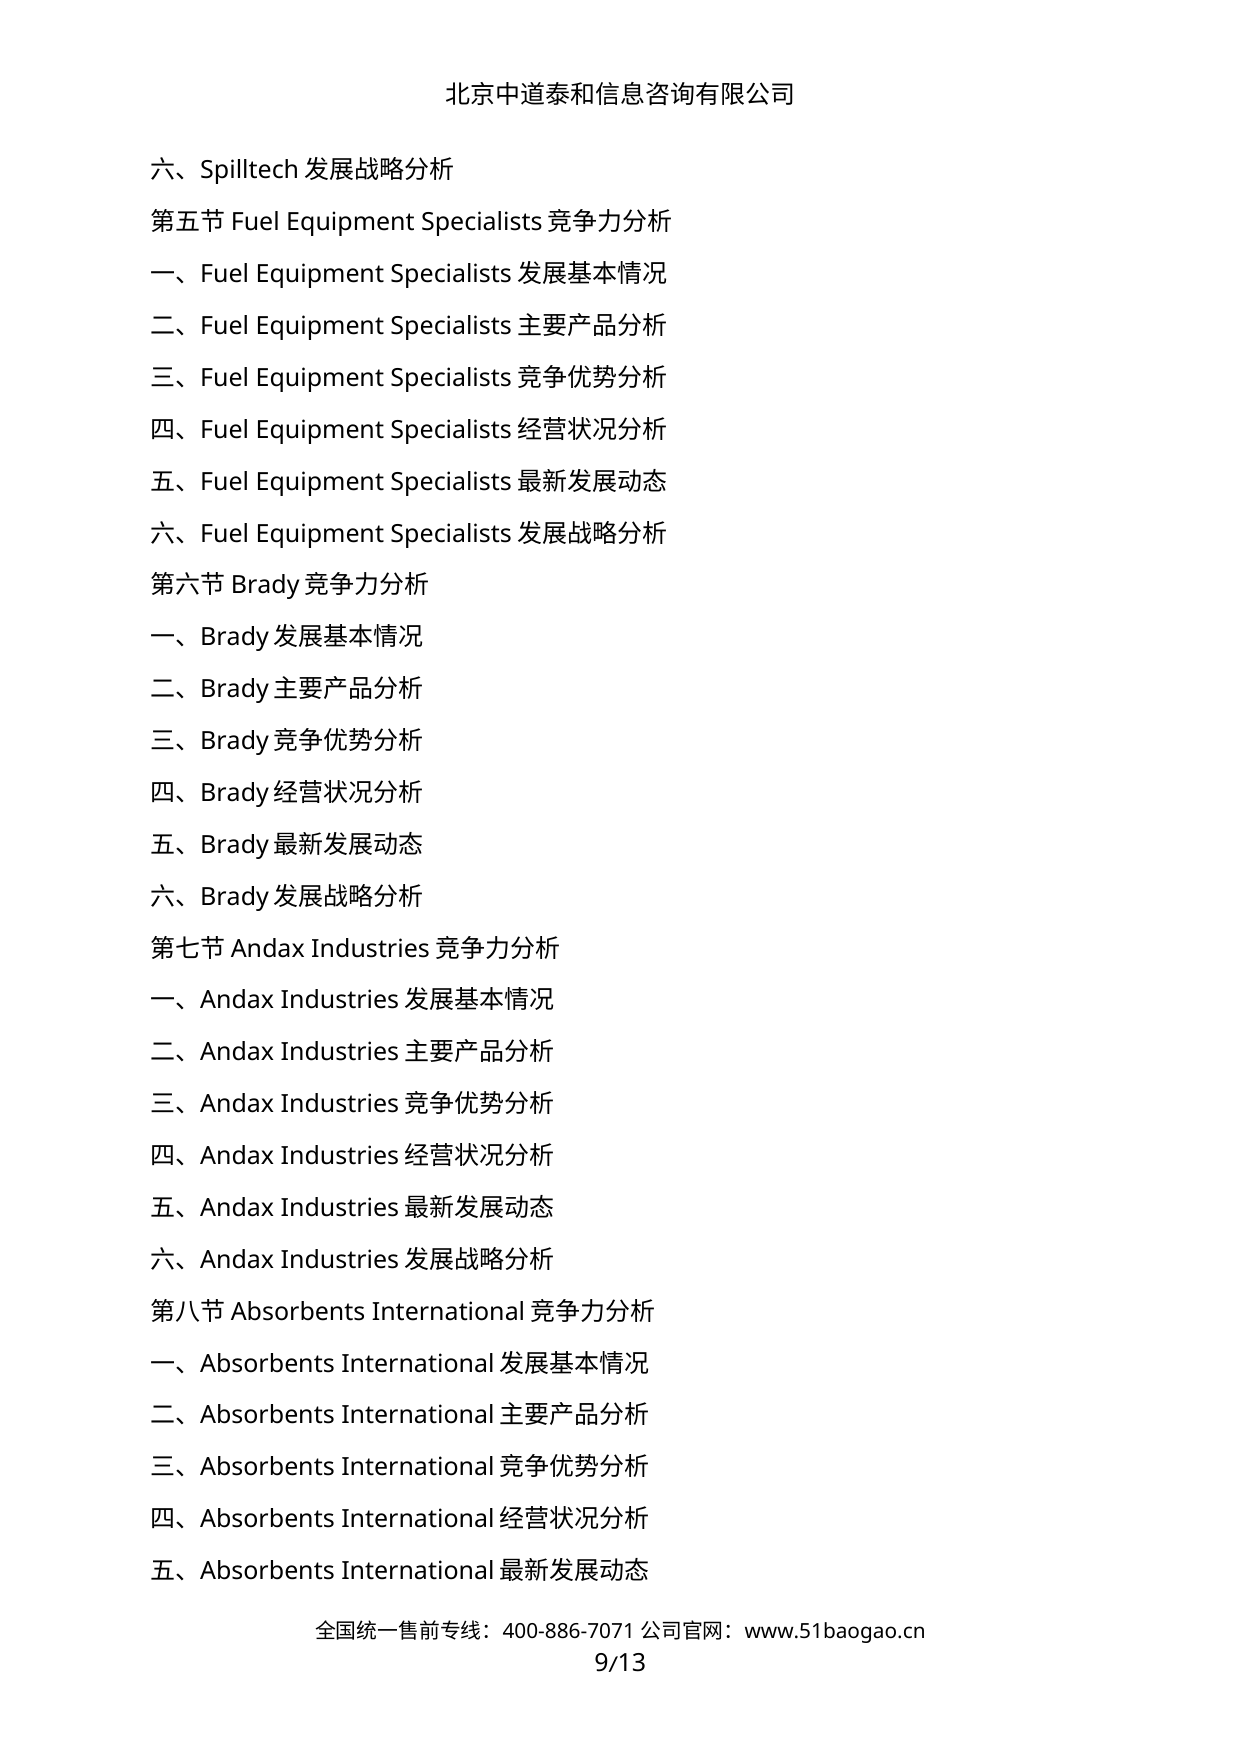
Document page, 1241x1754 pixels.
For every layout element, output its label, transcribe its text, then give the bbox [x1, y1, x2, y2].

text 二、Fuel Equipment Specialists主要产品分析 [150, 306, 1090, 342]
text 一、Brady发展基本情况 [150, 617, 1090, 653]
text 三、Absorbents International竞争优势分析 [150, 1447, 1090, 1483]
text 四、Brady经营状况分析 [150, 772, 1090, 809]
text 六、Spilltech发展战略分析 [150, 150, 1090, 186]
text 六、Fuel Equipment Specialists发展战略分析 [150, 513, 1090, 549]
text 第五节 Fuel Equipment Specialists竞争力分析 [150, 202, 1090, 238]
text 第八节 Absorbents International竞争力分析 [150, 1291, 1090, 1327]
text 二、Absorbents International主要产品分析 [150, 1395, 1090, 1431]
text 五、Fuel Equipment Specialists最新发展动态 [150, 461, 1090, 497]
text 二、Andax Industries主要产品分析 [150, 1032, 1090, 1068]
text 第七节 Andax Industries竞争力分析 [150, 928, 1090, 964]
text 一、Absorbents International发展基本情况 [150, 1343, 1090, 1379]
text 五、Andax Industries最新发展动态 [150, 1187, 1090, 1224]
text 一、Fuel Equipment Specialists发展基本情况 [150, 254, 1090, 290]
text 三、Andax Industries竞争优势分析 [150, 1084, 1090, 1120]
text 第六节 Brady竞争力分析 [150, 565, 1090, 601]
text 三、Brady竞争优势分析 [150, 721, 1090, 757]
text 六、Andax Industries发展战略分析 [150, 1239, 1090, 1276]
text 五、Absorbents International最新发展动态 [150, 1551, 1090, 1587]
text 四、Andax Industries经营状况分析 [150, 1136, 1090, 1172]
text 四、Fuel Equipment Specialists经营状况分析 [150, 409, 1090, 446]
text 五、Brady最新发展动态 [150, 824, 1090, 861]
text 二、Brady主要产品分析 [150, 669, 1090, 705]
text 一、Andax Industries发展基本情况 [150, 980, 1090, 1016]
text 四、Absorbents International经营状况分析 [150, 1499, 1090, 1535]
text 三、Fuel Equipment Specialists竞争优势分析 [150, 357, 1090, 394]
text 六、Brady发展战略分析 [150, 876, 1090, 912]
